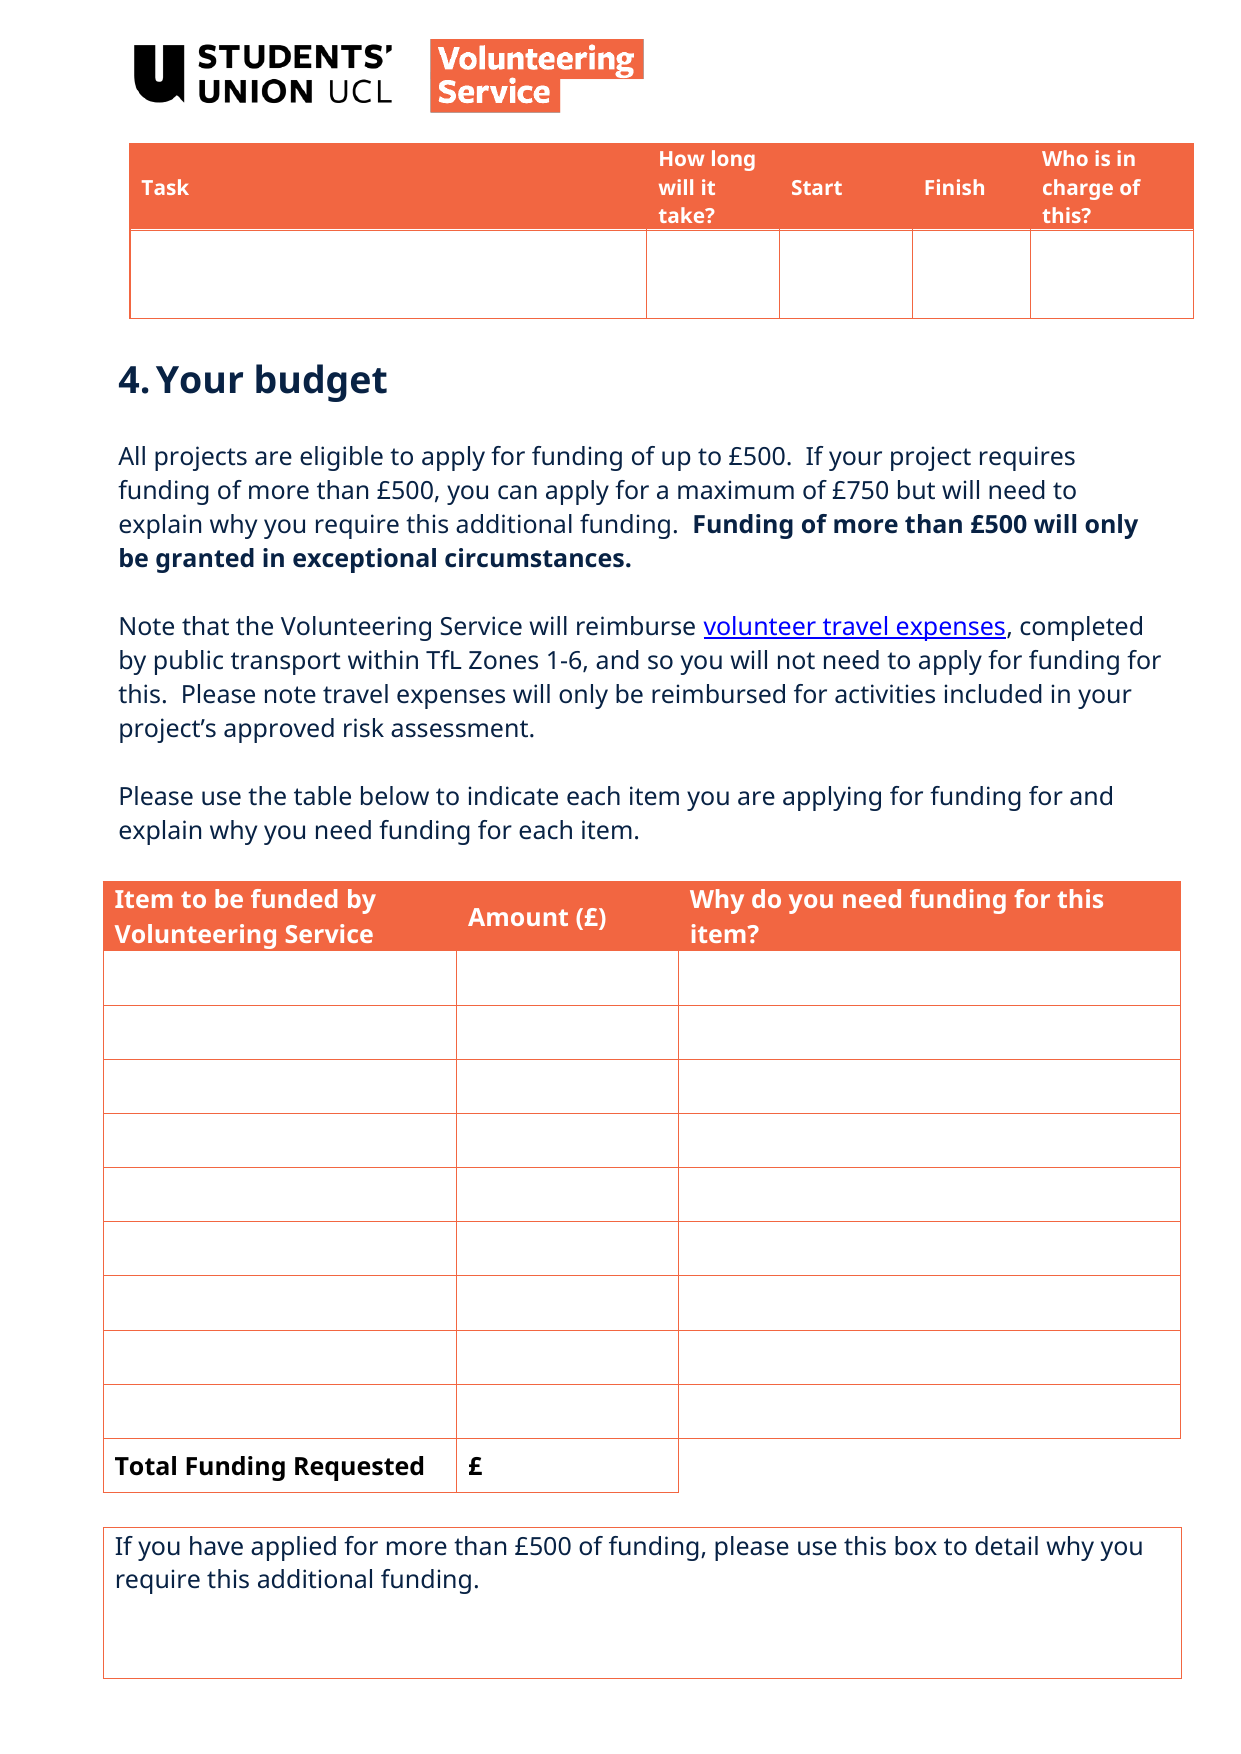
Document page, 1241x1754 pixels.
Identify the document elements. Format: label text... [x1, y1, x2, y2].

table_cell [679, 951, 1180, 1004]
table_cell [457, 1222, 678, 1275]
table_header How long will it take? [647, 144, 779, 229]
table_cell [679, 1331, 1180, 1384]
table_cell [457, 951, 678, 1004]
table_header Task [131, 144, 646, 229]
table_cell [104, 1060, 456, 1113]
table_cell [104, 1222, 456, 1275]
table_cell [679, 1276, 1180, 1329]
list Your budget [118, 353, 1165, 404]
table_cell [647, 231, 779, 318]
table_cell [457, 1006, 678, 1059]
table_cell [679, 1060, 1180, 1113]
table_cell [679, 1168, 1180, 1221]
table_cell [457, 1276, 678, 1329]
table_cell [104, 1006, 456, 1059]
table_cell [913, 231, 1030, 318]
table_cell [104, 1168, 456, 1221]
table_cell [679, 1222, 1180, 1275]
table_header Amount (£) [457, 882, 678, 950]
table_cell [457, 1385, 678, 1438]
table_cell [679, 1114, 1180, 1167]
table_cell [104, 1276, 456, 1329]
table_cell [457, 1114, 678, 1167]
table_cell [104, 951, 456, 1004]
table_cell £ [457, 1439, 678, 1492]
picture [118, 16, 671, 130]
text All projects are eligible to apply for funding of up to £500. If your project requires funding of more than £500, you can apply for a maximum of £750 but will need to explain why you require this additional funding. Funding of more than £500 will only be granted in exceptional circumstances. [118, 438, 1165, 574]
table_header Who is in charge of this? [1031, 144, 1193, 229]
table_cell [457, 1060, 678, 1113]
table_cell [104, 1385, 456, 1438]
table_header Start [780, 144, 912, 229]
table_cell [679, 1006, 1180, 1059]
table_cell [104, 1114, 456, 1167]
text Please use the table below to indicate each item you are applying for funding for and explain why you need funding for each item. [118, 779, 1165, 847]
table_header Why do you need funding for this item? [679, 882, 1180, 950]
table_cell [457, 1331, 678, 1384]
table_cell [131, 231, 646, 318]
table_header Item to be funded by Volunteering Service [104, 882, 456, 950]
text Note that the Volunteering Service will reimburse volunteer travel expenses, completed by public transport within TfL Zones 1-6, and so you will not need to apply for funding for this. Please note travel expenses will only be reimbursed for activities included in your project’s approved risk assessment. [118, 609, 1165, 745]
table_cell [457, 1168, 678, 1221]
table_cell [780, 231, 912, 318]
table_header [104, 1528, 1181, 1678]
table_cell [104, 1331, 456, 1384]
table_header Finish [913, 144, 1030, 229]
table_cell Total Funding Requested [104, 1439, 456, 1492]
table_cell [679, 1385, 1180, 1438]
table_cell [1031, 231, 1193, 318]
